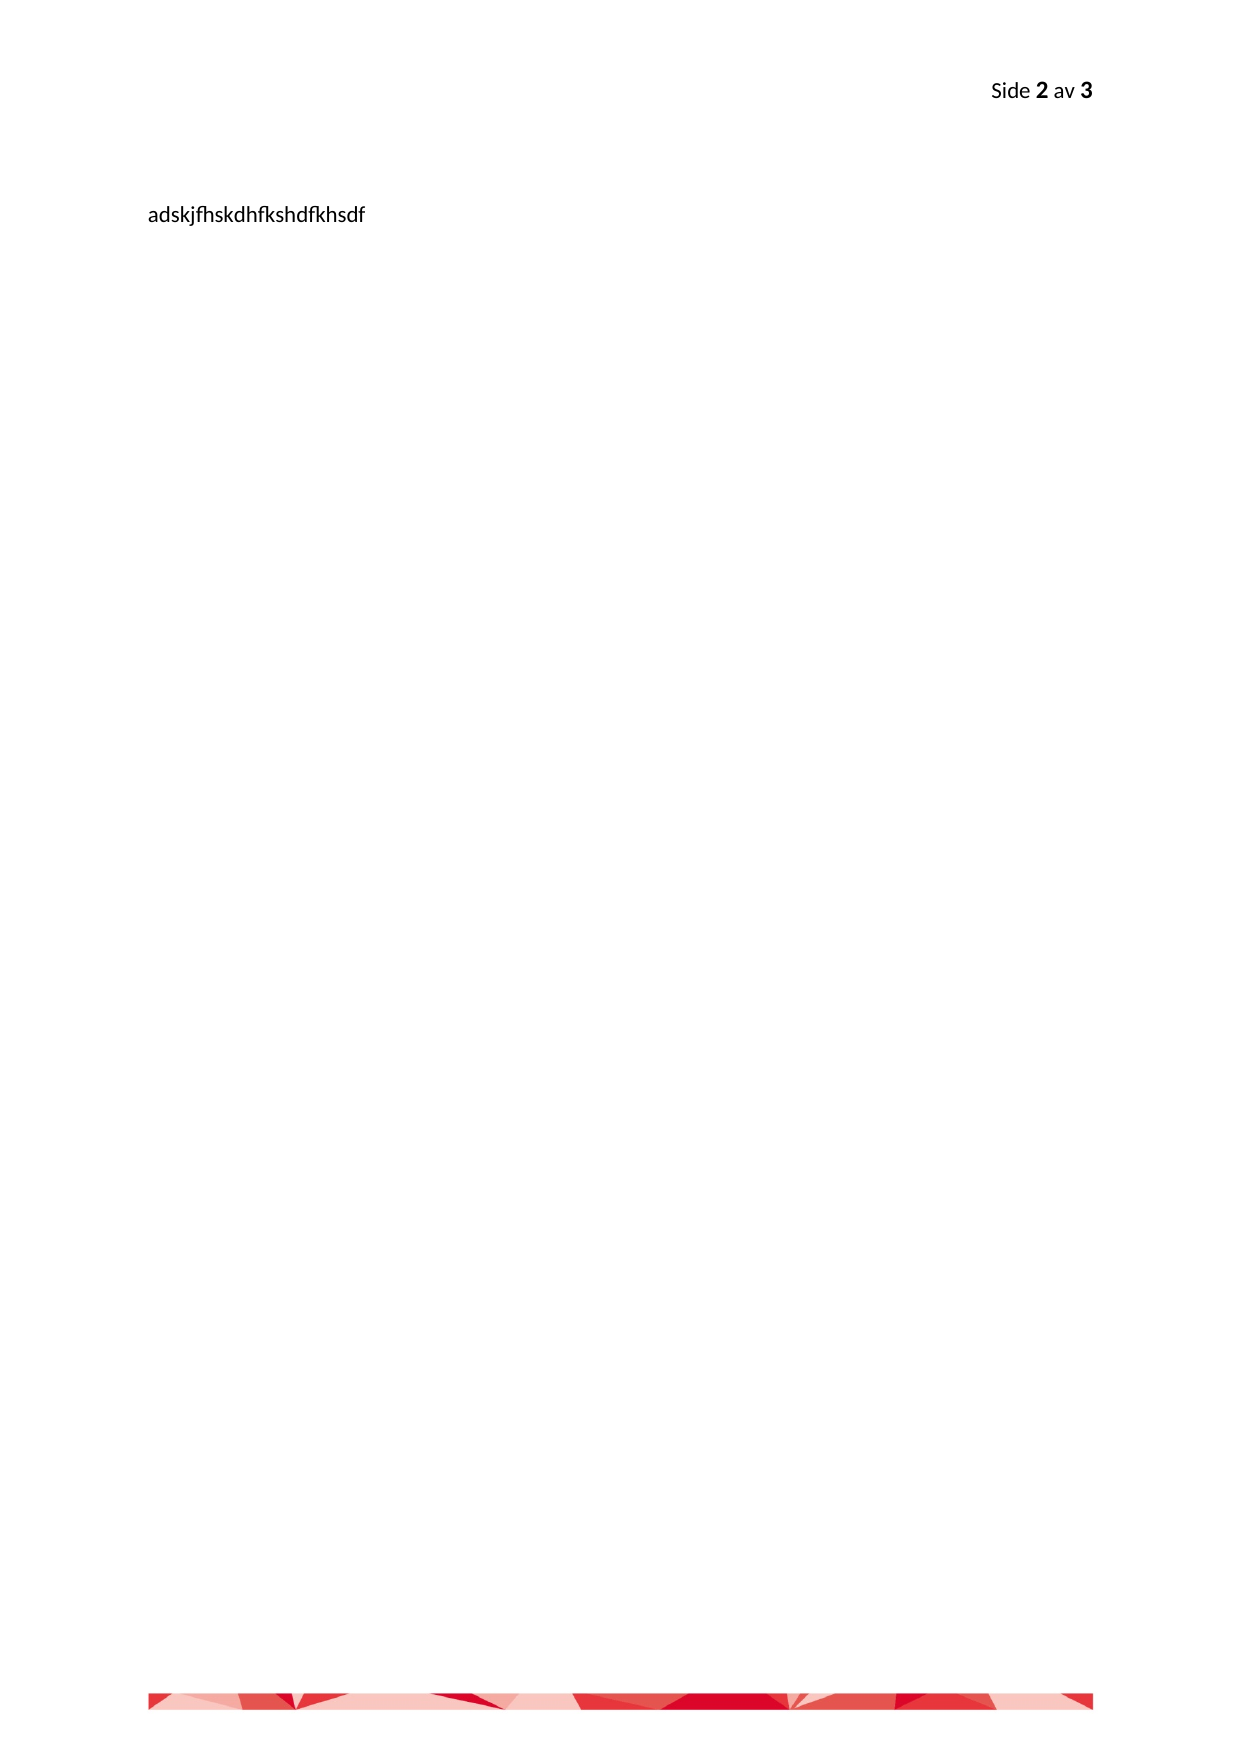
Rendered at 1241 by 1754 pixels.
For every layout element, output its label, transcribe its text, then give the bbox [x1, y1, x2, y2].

picture [59, 1658, 1178, 1743]
text adskjfhskdhfkshdfkhsdf [148, 201, 1093, 229]
